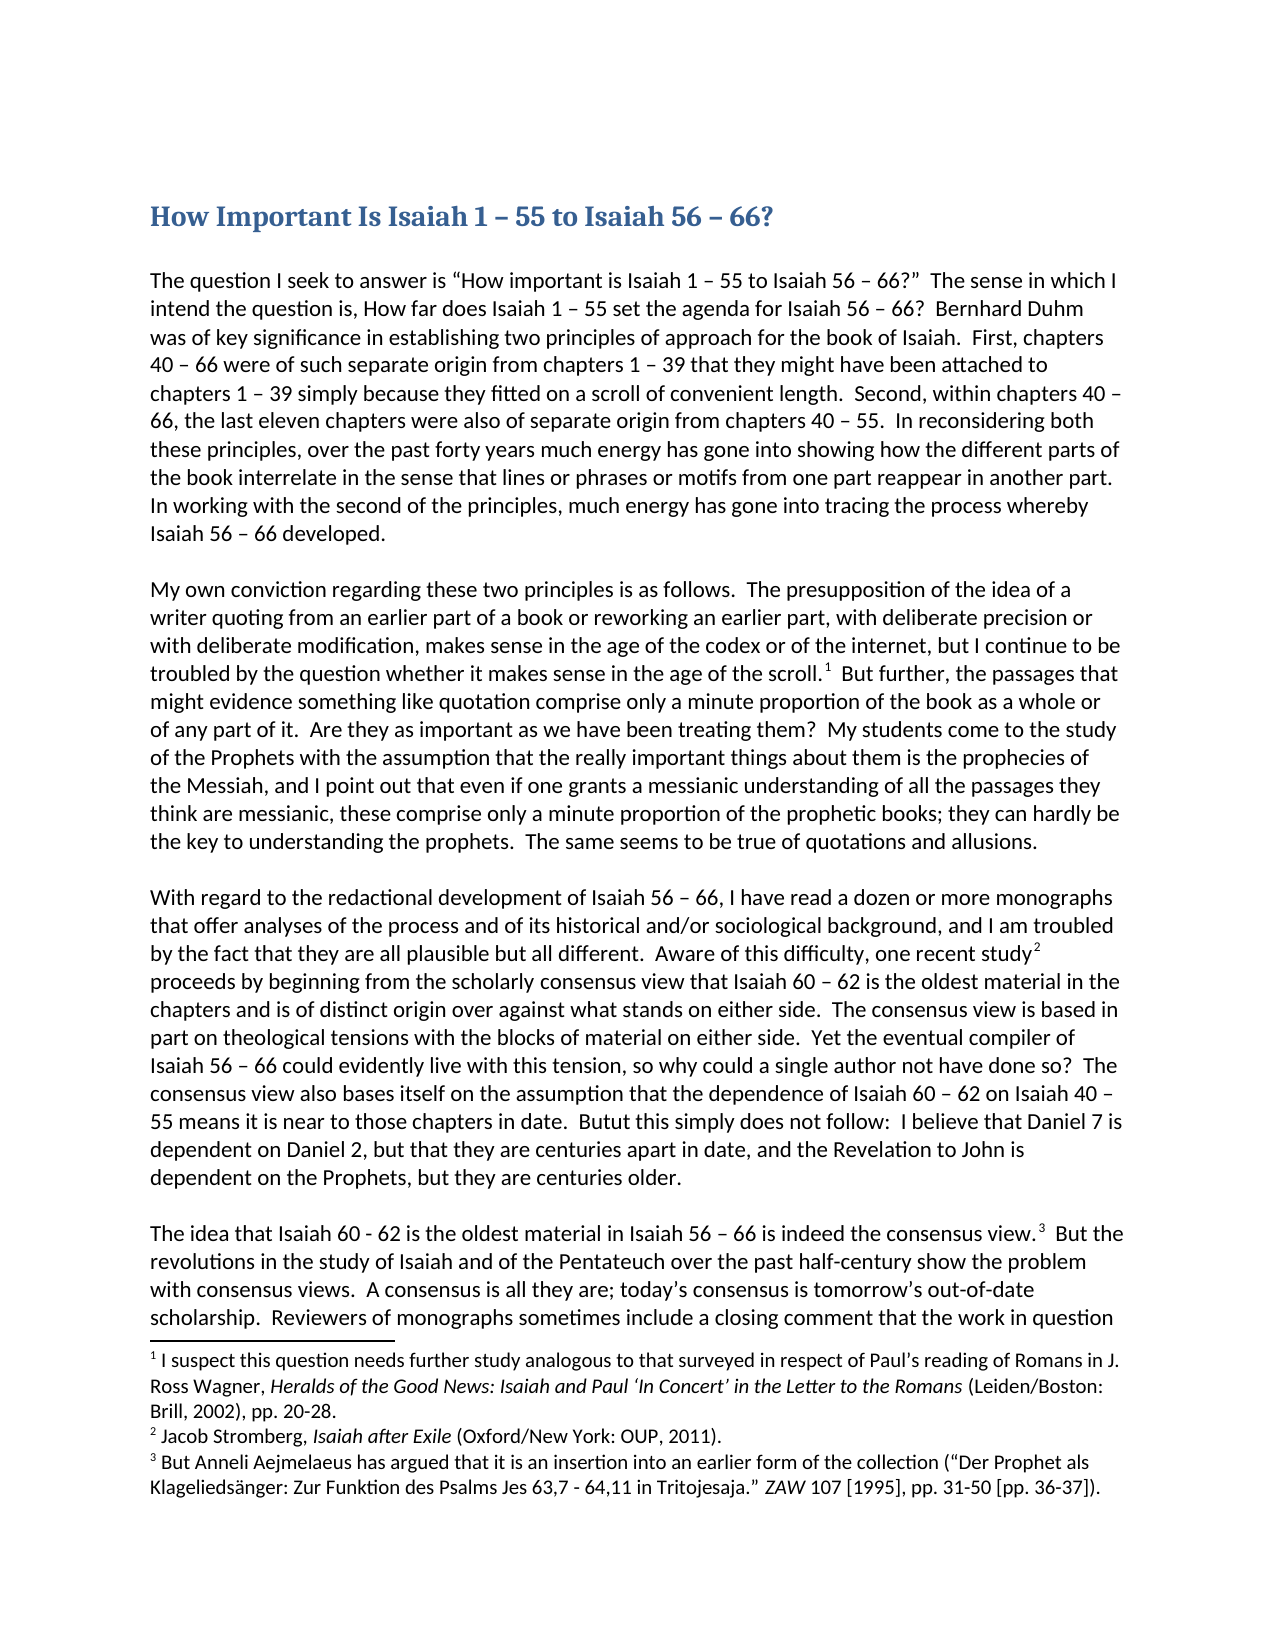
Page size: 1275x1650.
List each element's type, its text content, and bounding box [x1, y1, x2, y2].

subtitle How Important Is Isaiah 1 – 55 to Isaiah 56 – 66? [150, 200, 1125, 233]
text The question I seek to answer is “How important is Isaiah 1 – 55 to Isaiah 56 – 66?” The sense in which I intend the question is, How far does Isaiah 1 – 55 set the agenda for Isaiah 56 – 66? Bernhard Duhm was of key significance in establishing two principles of approach for the book of Isaiah. First, chapters 40 – 66 were of such separate origin from chapters 1 – 39 that they might have been attached to chapters 1 – 39 simply because they fitted on a scroll of convenient length. Second, within chapters 40 – 66, the last eleven chapters were also of separate origin from chapters 40 – 55. In reconsidering both these principles, over the past forty years much energy has gone into showing how the different parts of the book interrelate in the sense that lines or phrases or motifs from one part reappear in another part. In working with the second of the principles, much energy has gone into tracing the process whereby Isaiah 56 – 66 developed. [150, 267, 1125, 547]
text My own conviction regarding these two principles is as follows. The presupposition of the idea of a writer quoting from an earlier part of a book or reworking an earlier part, with deliberate precision or with deliberate modification, makes sense in the age of the codex or of the internet, but I continue to be troubled by the question whether it makes sense in the age of the scroll. But further, the passages that might evidence something like quotation comprise only a minute proportion of the book as a whole or of any part of it. Are they as important as we have been treating them? My students come to the study of the Prophets with the assumption that the really important things about them is the prophecies of the Messiah, and I point out that even if one grants a messianic understanding of all the passages they think are messianic, these comprise only a minute proportion of the prophetic books; they can hardly be the key to understanding the prophets. The same seems to be true of quotations and allusions. [150, 575, 1125, 855]
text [150, 1219, 1125, 1331]
text With regard to the redactional development of Isaiah 56 – 66, I have read a dozen or more monographs that offer analyses of the process and of its historical and/or sociological background, and I am troubled by the fact that they are all plausible but all different. Aware of this difficulty, one recent study proceeds by beginning from the scholarly consensus view that Isaiah 60 – 62 is the oldest material in the chapters and is of distinct origin over against what stands on either side. The consensus view is based in part on theological tensions with the blocks of material on either side. Yet the eventual compiler of Isaiah 56 – 66 could evidently live with this tension, so why could a single author not have done so? The consensus view also bases itself on the assumption that the dependence of Isaiah 60 – 62 on Isaiah 40 – 55 means it is near to those chapters in date. Butut this simply does not follow: I believe that Daniel 7 is dependent on Daniel 2, but that they are centuries apart in date, and the Revelation to John is dependent on the Prophets, but they are centuries older. [150, 883, 1125, 1191]
